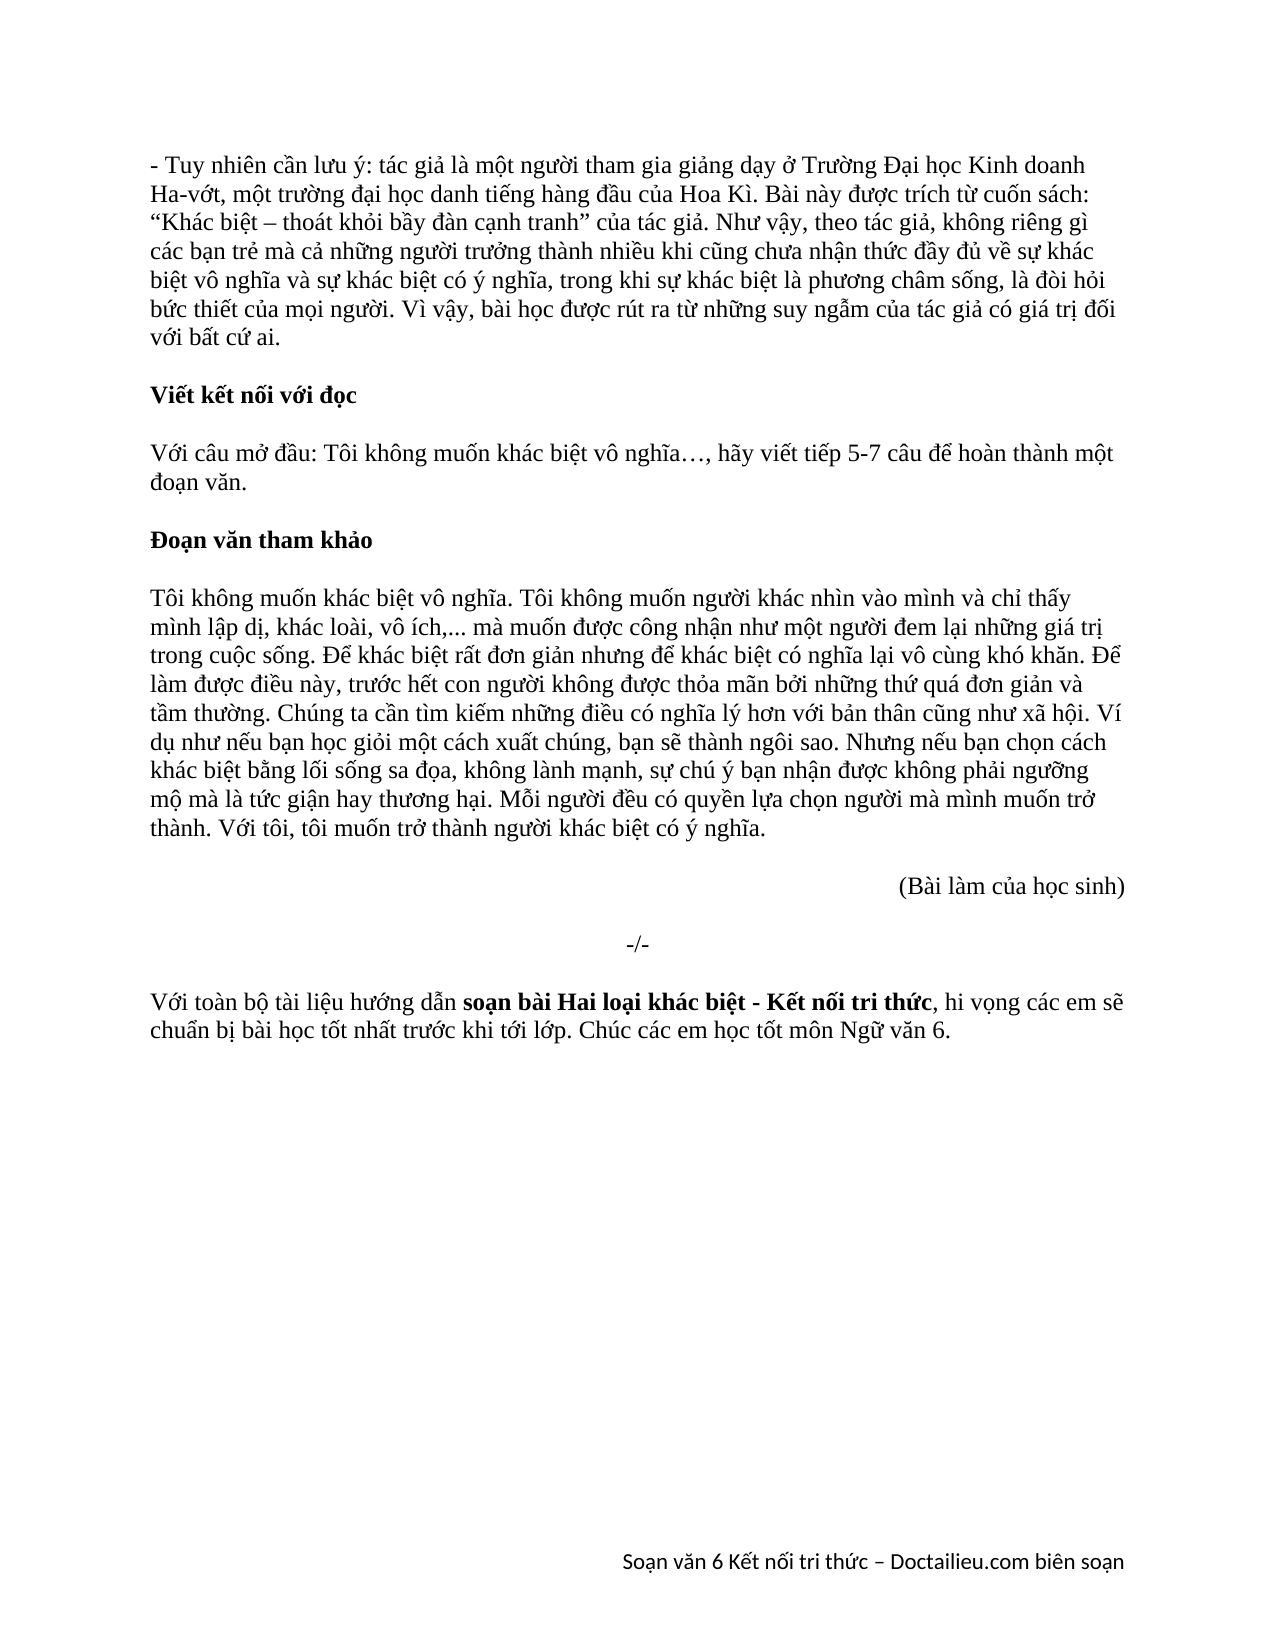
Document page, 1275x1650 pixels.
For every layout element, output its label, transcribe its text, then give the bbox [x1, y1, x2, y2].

text Với câu mở đầu: Tôi không muốn khác biệt vô nghĩa…, hãy viết tiếp 5-7 câu để hoàn thành một đoạn văn. [150, 438, 1125, 496]
text - Tuy nhiên cần lưu ý: tác giả là một người tham gia giảng dạy ở Trường Đại học Kinh doanh Ha-vớt, một trường đại học danh tiếng hàng đầu của Hoa Kì. Bài này được trích từ cuốn sách: “Khác biệt – thoát khỏi bầy đàn cạnh tranh” của tác giả. Như vậy, theo tác giả, không riêng gì các bạn trẻ mà cả những người trưởng thành nhiều khi cũng chưa nhận thức đầy đủ về sự khác biệt vô nghĩa và sự khác biệt có ý nghĩa, trong khi sự khác biệt là phương châm sống, là đòi hỏi bức thiết của mọi người. Vì vậy, bài học được rút ra từ những suy ngẫm của tác giả có giá trị đối với bất cứ ai. [150, 150, 1125, 351]
text Đoạn văn tham khảo [150, 525, 1125, 554]
text (Bài làm của học sinh) [150, 871, 1125, 899]
text Viết kết nối với đọc [150, 380, 1125, 409]
text Tôi không muốn khác biệt vô nghĩa. Tôi không muốn người khác nhìn vào mình và chỉ thấy mình lập dị, khác loài, vô ích,... mà muốn được công nhận như một người đem lại những giá trị trong cuộc sống. Để khác biệt rất đơn giản nhưng để khác biệt có nghĩa lại vô cùng khó khăn. Để làm được điều này, trước hết con người không được thỏa mãn bởi những thứ quá đơn giản và tầm thường. Chúng ta cần tìm kiếm những điều có nghĩa lý hơn với bản thân cũng như xã hội. Ví dụ như nếu bạn học giỏi một cách xuất chúng, bạn sẽ thành ngôi sao. Nhưng nếu bạn chọn cách khác biệt bằng lối sống sa đọa, không lành mạnh, sự chú ý bạn nhận được không phải ngưỡng mộ mà là tức giận hay thương hại. Mỗi người đều có quyền lựa chọn người mà mình muốn trở thành. Với tôi, tôi muốn trở thành người khác biệt có ý nghĩa. [150, 583, 1125, 842]
text Với toàn bộ tài liệu hướng dẫn soạn bài Hai loại khác biệt - Kết nối tri thức, hi vọng các em sẽ chuẩn bị bài học tốt nhất trước khi tới lớp. Chúc các em học tốt môn Ngữ văn 6. [150, 987, 1125, 1044]
text -/- [150, 929, 1125, 957]
